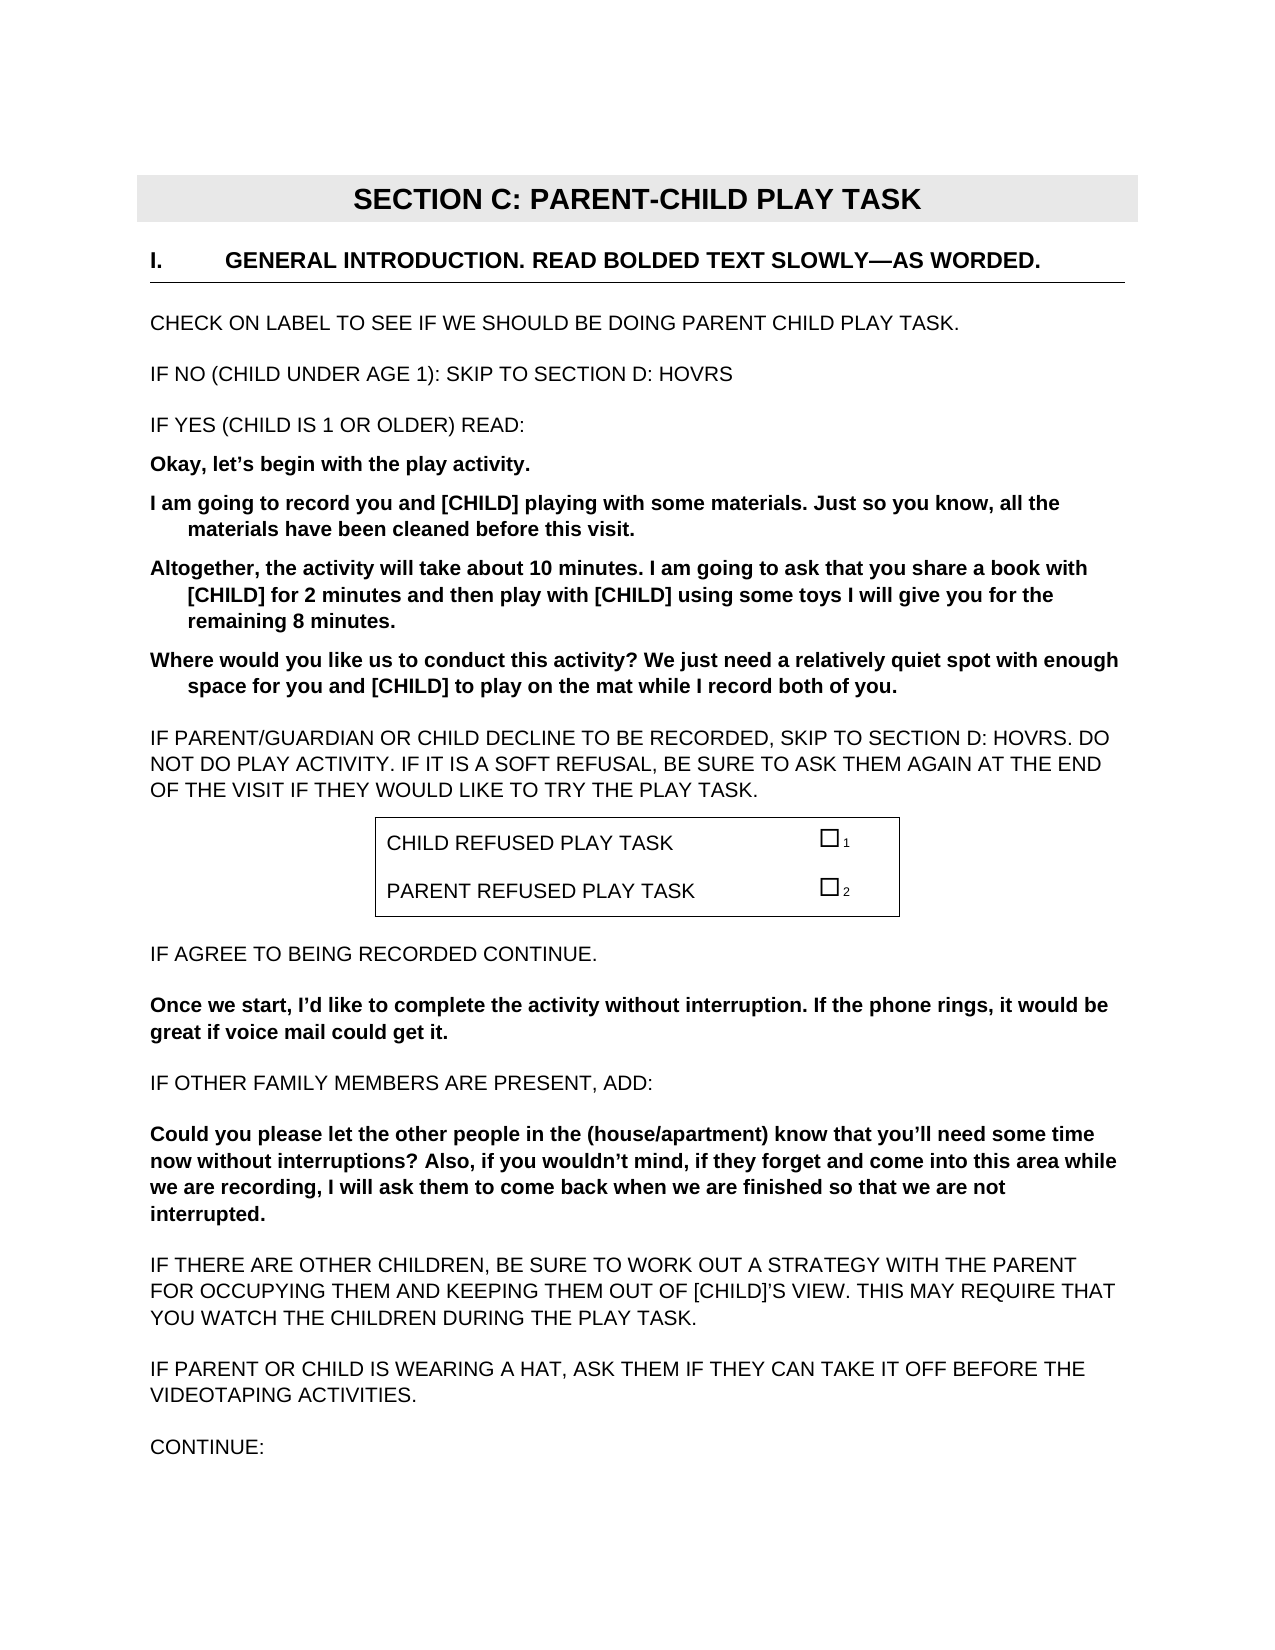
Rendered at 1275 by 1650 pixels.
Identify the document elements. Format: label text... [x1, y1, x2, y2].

text Could you please let the other people in the (house/apartment) know that you’ll need some time now without interruptions? Also, if you wouldn’t mind, if they forget and come into this area while we are recording, I will ask them to come back when we are finished so that we are not interrupted. [150, 1122, 1125, 1225]
text Altogether, the activity will take about 10 minutes. I am going to ask that you share a book with [CHILD] for 2 minutes and then play with [CHILD] using some toys I will give you for the remaining 8 minutes. [150, 556, 1125, 633]
text IF THERE ARE OTHER CHILDREN, BE SURE TO WORK OUT A STRATEGY WITH THE PARENT FOR OCCUPYING THEM AND KEEPING THEM OUT OF [CHILD]’S VIEW. THIS MAY REQUIRE THAT YOU WATCH THE CHILDREN DURING THE PLAY TASK. [150, 1253, 1125, 1329]
text IF YES (CHILD IS 1 OR OLDER) READ: [150, 413, 1125, 437]
text SECTION C: PARENT-CHILD PLAY TASK [142, 180, 1133, 217]
text Once we start, I’d like to complete the activity without interruption. If the phone rings, it would be great if voice mail could get it. [150, 993, 1125, 1043]
text IF OTHER FAMILY MEMBERS ARE PRESENT, ADD: [150, 1071, 1125, 1095]
text IF PARENT/GUARDIAN OR CHILD DECLINE TO BE RECORDED, SKIP TO SECTION D: HOVRS. DO NOT DO PLAY ACTIVITY. if it is a soft refusal, BE SURE TO ASK THEM AGAIN AT THE END OF THE VISIT IF THEY WOULD LIKE TO TRY THE PLAY TASK. [150, 725, 1125, 802]
text Okay, let’s begin with the play activity. [150, 452, 1125, 476]
text IF NO (CHILD UNDER AGE 1): SKIP TO SECTION D: HOVRS [150, 362, 1125, 386]
table_cell 2 [769, 867, 899, 916]
table_header 1 [769, 818, 899, 867]
text I. GENERAL INTRODUCTION. READ BOLDED TEXT SLOWLY—AS WORDED. [150, 247, 1125, 282]
table_header CHILD REFUSED PLAY TASK [376, 818, 768, 867]
table_cell PARENT REFUSED PLAY TASK [376, 867, 768, 916]
text I am going to record you and [CHILD] playing with some materials. Just so you know, all the materials have been cleaned before this visit. [150, 491, 1125, 541]
text IF AGREE TO BEING RECORDED CONTINUE. [150, 942, 1125, 966]
text CONTINUE: [150, 1434, 1125, 1458]
text CHECK ON LABEL TO SEE IF WE SHOULD BE DOING PARENT CHILD PLAY TASK. [150, 310, 1125, 334]
text Where would you like us to conduct this activity? We just need a relatively quiet spot with enough space for you and [CHILD] to play on the mat while I record both of you. [150, 648, 1125, 698]
text IF PARENT OR CHILD IS WEARING A HAT, ASK THEM IF THEY CAN TAKE IT OFF BEFORE THE VIDEOTAPING ACTIVITIES. [150, 1357, 1125, 1407]
